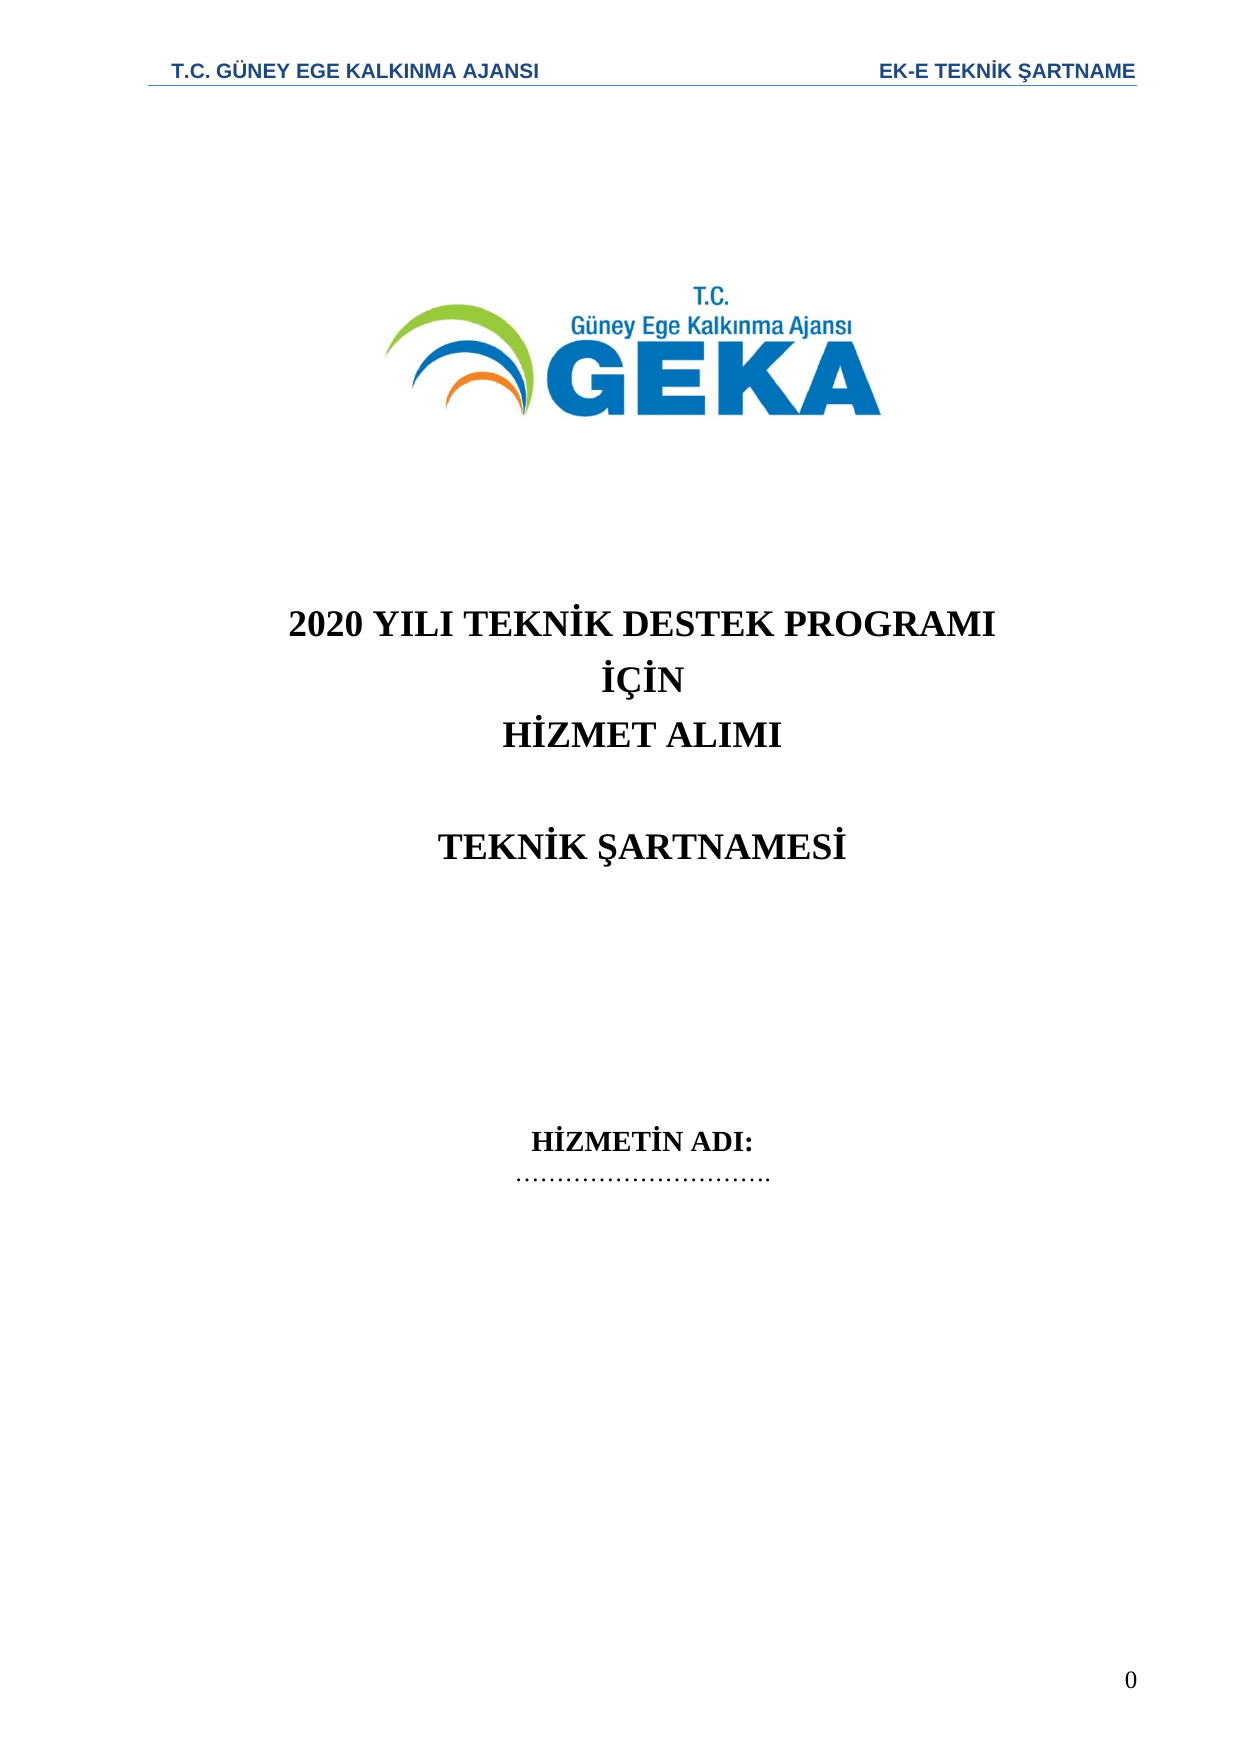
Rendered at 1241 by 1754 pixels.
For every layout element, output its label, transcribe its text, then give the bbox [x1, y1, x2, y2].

text TEKNİK ŞARTNAMESİ [148, 824, 1137, 867]
text …………………………. [148, 1158, 1137, 1186]
text HİZMETİN ADI: [148, 1124, 1137, 1158]
picture [372, 235, 912, 484]
text İÇİN [148, 657, 1137, 700]
text 2020 YILI TEKNİK DESTEK PROGRAMI [148, 602, 1137, 645]
text HİZMET ALIMI [148, 713, 1137, 756]
